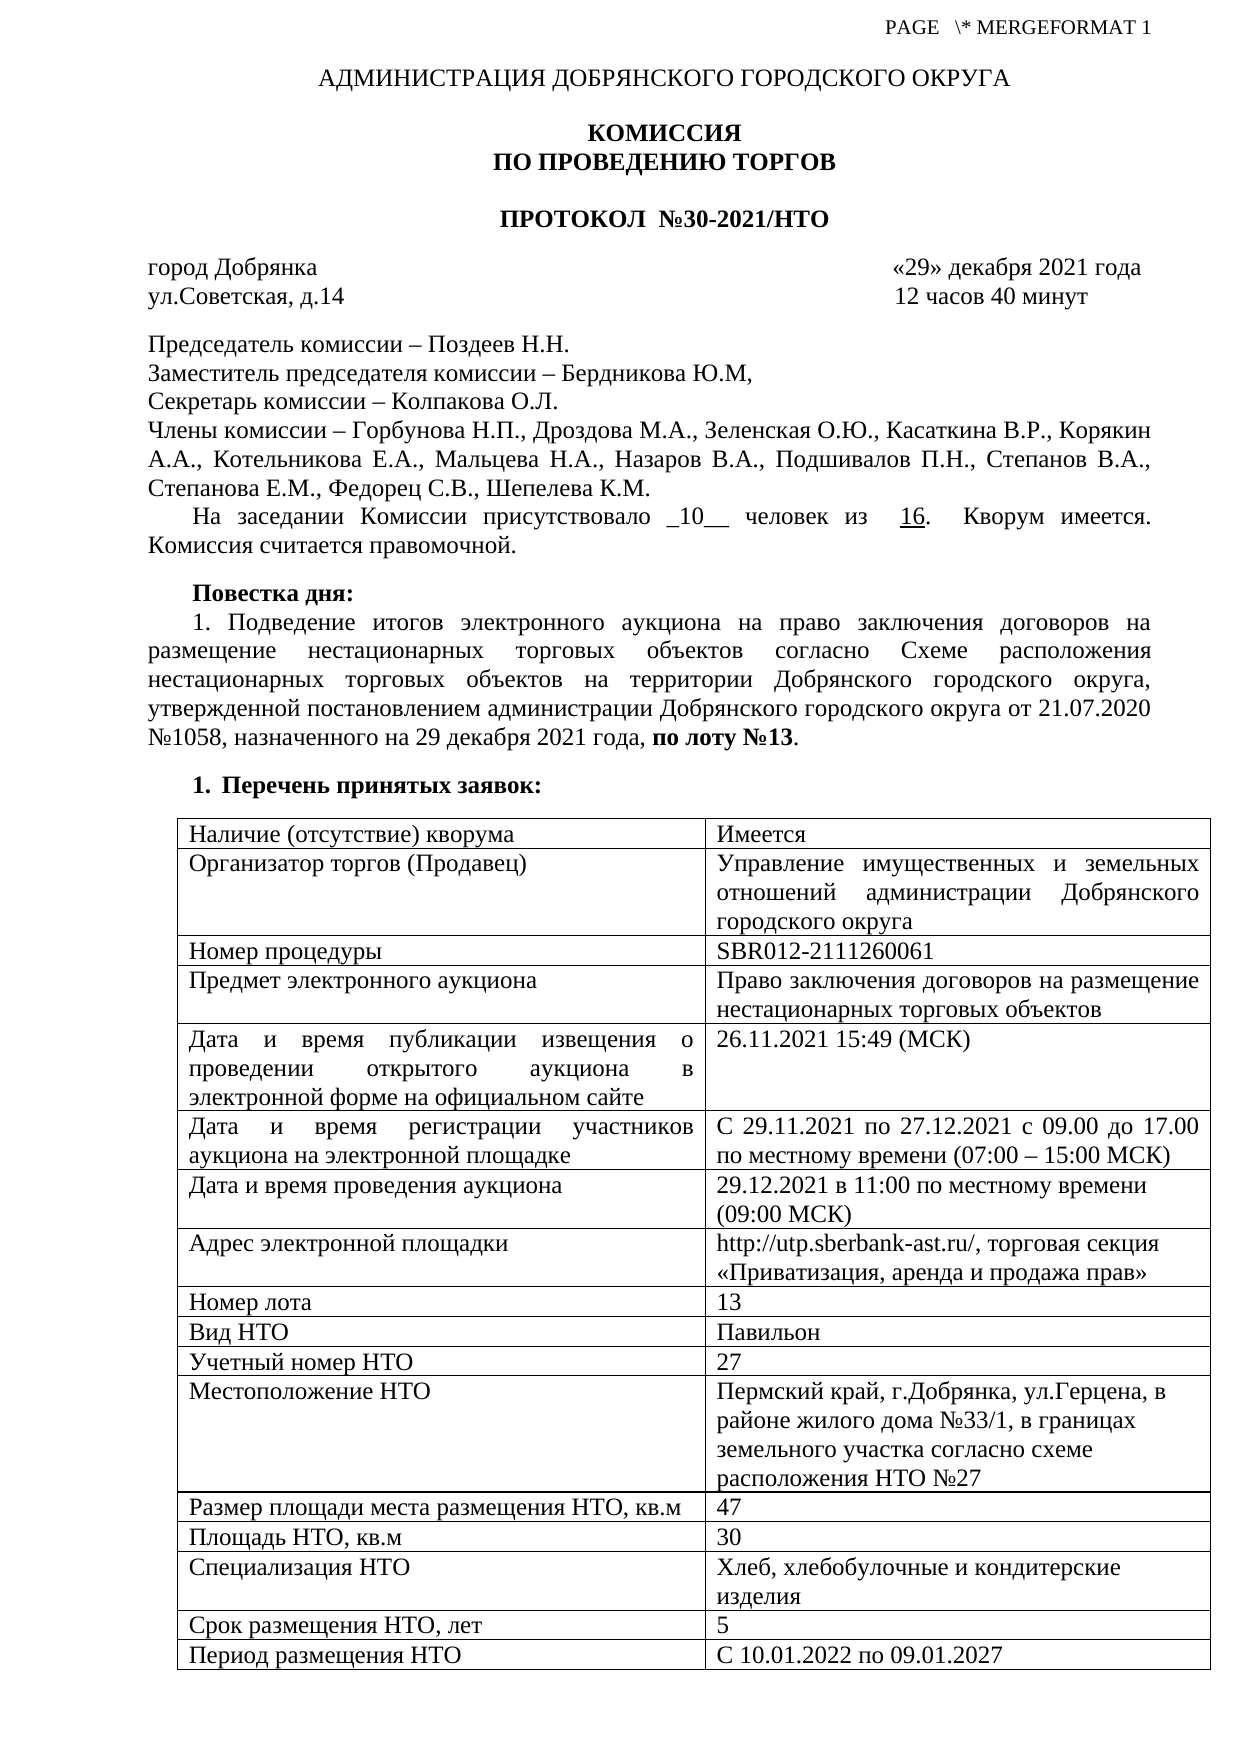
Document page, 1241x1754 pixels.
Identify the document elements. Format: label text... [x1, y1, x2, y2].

table_cell Организатор торгов (Продавец) [178, 849, 705, 935]
table_cell С 29.11.2021 по 27.12.2021 с 09.00 до 17.00 по местному времени (07:00 – 15:00 МСК) [706, 1111, 1210, 1169]
table_cell 27 [706, 1347, 1210, 1375]
text Повестка дня: [148, 578, 1152, 607]
table_cell Вид НТО [178, 1317, 705, 1346]
title Администрация Добрянского городского округа [177, 63, 1152, 92]
table_cell 30 [706, 1522, 1210, 1551]
table_cell С 10.01.2022 по 09.01.2027 [706, 1640, 1210, 1669]
table_cell Дата и время проведения аукциона [178, 1170, 705, 1227]
table_cell http://utp.sberbank-ast.ru/, торговая секция «Приватизация, аренда и продажа прав» [706, 1229, 1210, 1286]
text Председатель комиссии – Поздеев Н.Н. [148, 329, 1152, 358]
subtitle ПРОТОКОЛ №30-2021/НТО [177, 204, 1152, 233]
text Заместитель председателя комиссии – Бердникова Ю.М, [148, 358, 1152, 386]
table_cell Хлеб, хлебобулочные и кондитерские изделия [706, 1552, 1210, 1609]
table_header Имеется [706, 819, 1210, 847]
table_cell Павильон [706, 1317, 1210, 1346]
list Перечень принятых заявок: [148, 770, 1152, 798]
table_cell 5 [706, 1611, 1210, 1639]
table_cell Номер процедуры [178, 936, 705, 964]
table_cell Право заключения договоров на размещение нестационарных торговых объектов [706, 966, 1210, 1023]
table_cell 47 [706, 1493, 1210, 1521]
table_cell SBR012-2111260061 [706, 936, 1210, 964]
table_cell Управление имущественных и земельных отношений администрации Добрянского городского округа [706, 849, 1210, 935]
table_cell Пермский край, г.Добрянка, ул.Герцена, в районе жилого дома №33/1, в границах земельного участка согласно схеме расположения НТО №27 [706, 1376, 1210, 1491]
table_cell Дата и время публикации извещения о проведении открытого аукциона в электронной форме на официальном сайте [178, 1024, 705, 1110]
title КОМИССИЯ [177, 118, 1152, 147]
title по проведению торгов [177, 147, 1152, 176]
table_cell Местоположение НТО [178, 1376, 705, 1491]
table_cell Учетный номер НТО [178, 1347, 705, 1375]
text Члены комиссии – Горбунова Н.П., Дроздова М.А., Зеленская О.Ю., Касаткина В.Р., Корякин А.А., Котельникова Е.А., Мальцева Н.А., Назаров В.А., Подшивалов П.Н., Степанов В.А., Степанова Е.М., Федорец С.В., Шепелева К.М. [148, 415, 1152, 501]
table_cell Адрес электронной площадки [178, 1229, 705, 1286]
text город Добрянка «29» декабря 2021 года [148, 252, 1152, 281]
text ул.Советская, д.14 12 часов 40 минут [148, 281, 1152, 310]
text Секретарь комиссии – Колпакова О.Л. [148, 386, 1152, 415]
table_cell 26.11.2021 15:49 (МСК) [706, 1024, 1210, 1110]
table_cell Номер лота [178, 1287, 705, 1316]
text На заседании Комиссии присутствовало _10__ человек из 16. Кворум имеется. Комиссия считается правомочной. [148, 501, 1152, 559]
text 1. Подведение итогов электронного аукциона на право заключения договоров на размещение нестационарных торговых объектов согласно Схеме расположения нестационарных торговых объектов на территории Добрянского городского округа, утвержденной постановлением администрации Добрянского городского округа от 21.07.2020 №1058, назначенного на 29 декабря 2021 года, по лоту №13. [148, 607, 1152, 751]
table_cell Срок размещения НТО, лет [178, 1611, 705, 1639]
table_cell Площадь НТО, кв.м [178, 1522, 705, 1551]
table_cell Дата и время регистрации участников аукциона на электронной площадке [178, 1111, 705, 1169]
table_header Наличие (отсутствие) кворума [178, 819, 705, 847]
table_cell Предмет электронного аукциона [178, 966, 705, 1023]
table_cell 29.12.2021 в 11:00 по местному времени (09:00 МСК) [706, 1170, 1210, 1227]
table_cell Специализация НТО [178, 1552, 705, 1609]
table_cell Размер площади места размещения НТО, кв.м [178, 1493, 705, 1521]
table_cell 13 [706, 1287, 1210, 1316]
table_cell Период размещения НТО [178, 1640, 705, 1669]
